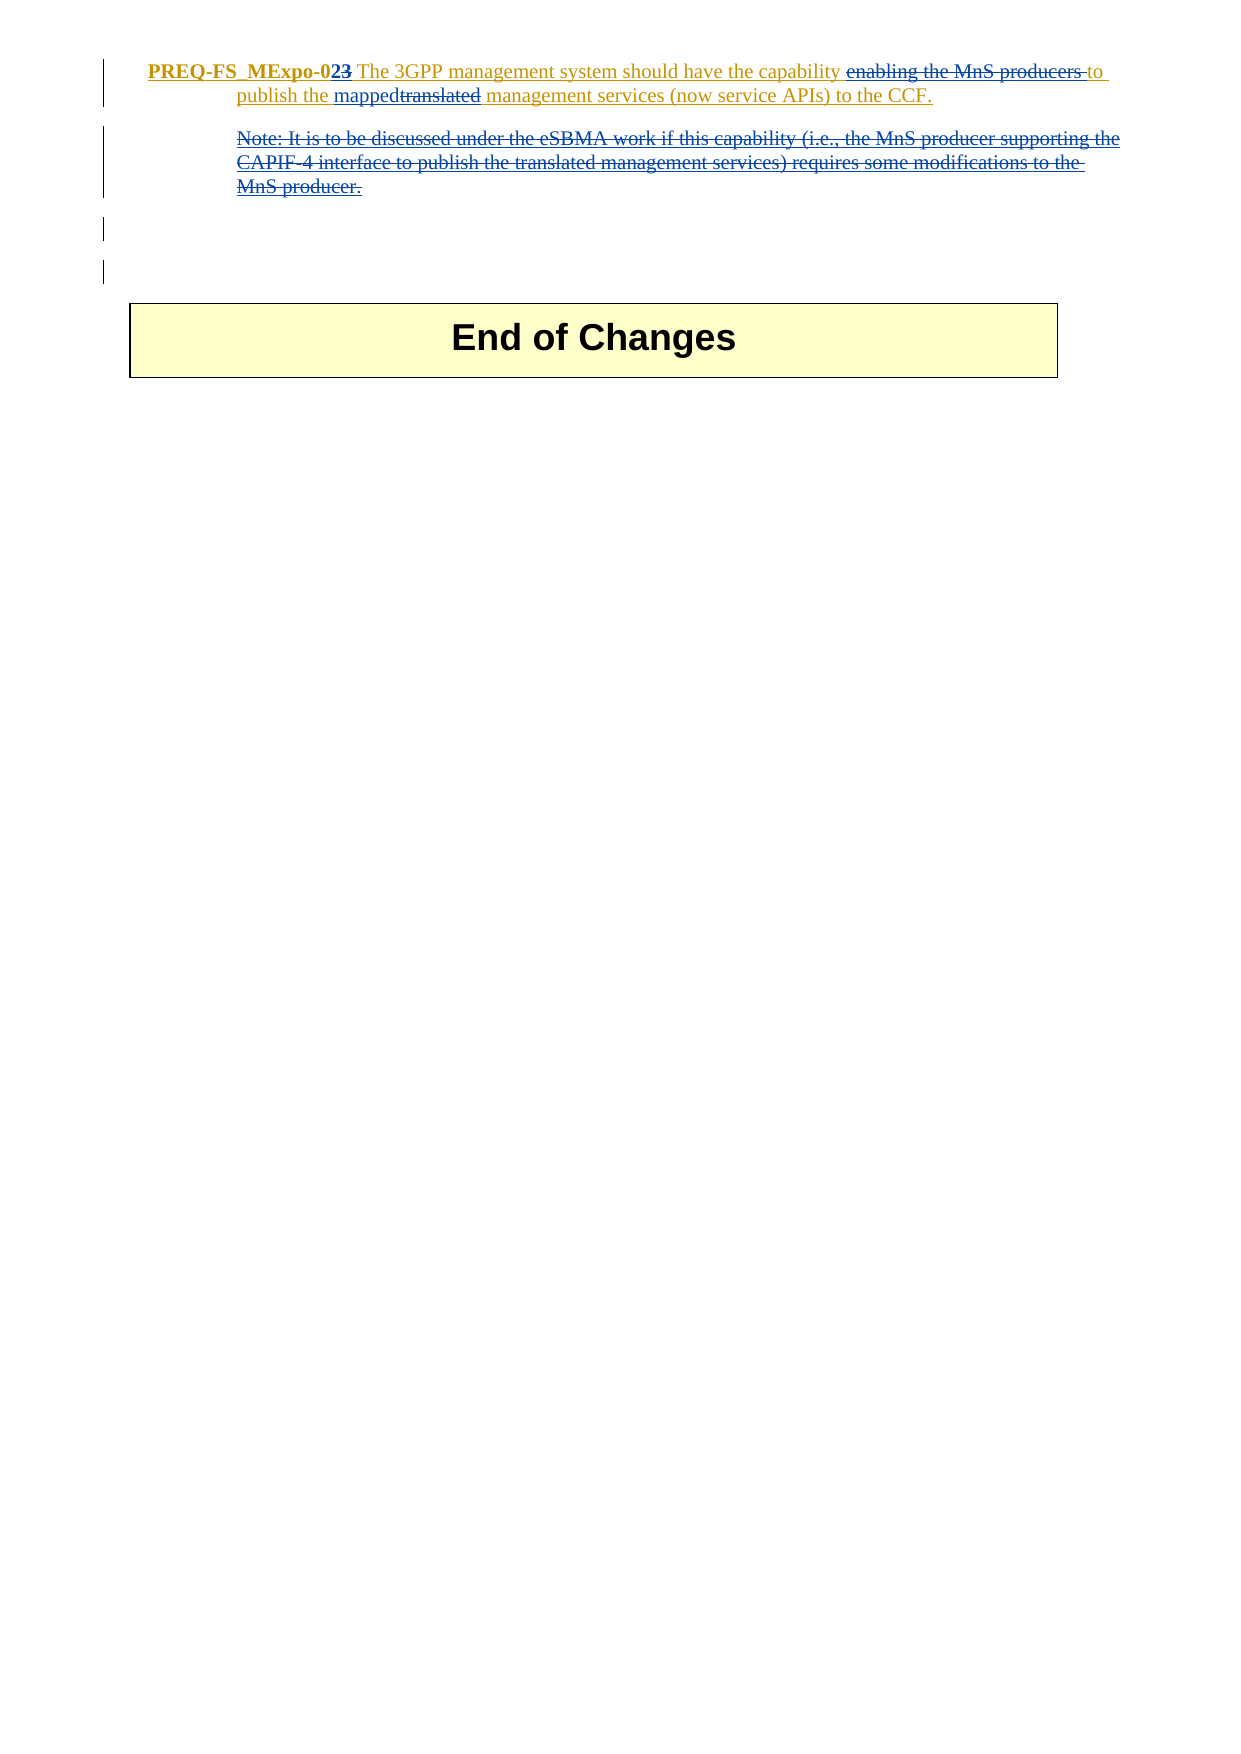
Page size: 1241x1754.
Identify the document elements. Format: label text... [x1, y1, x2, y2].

table_header End of Changes [131, 304, 1057, 377]
